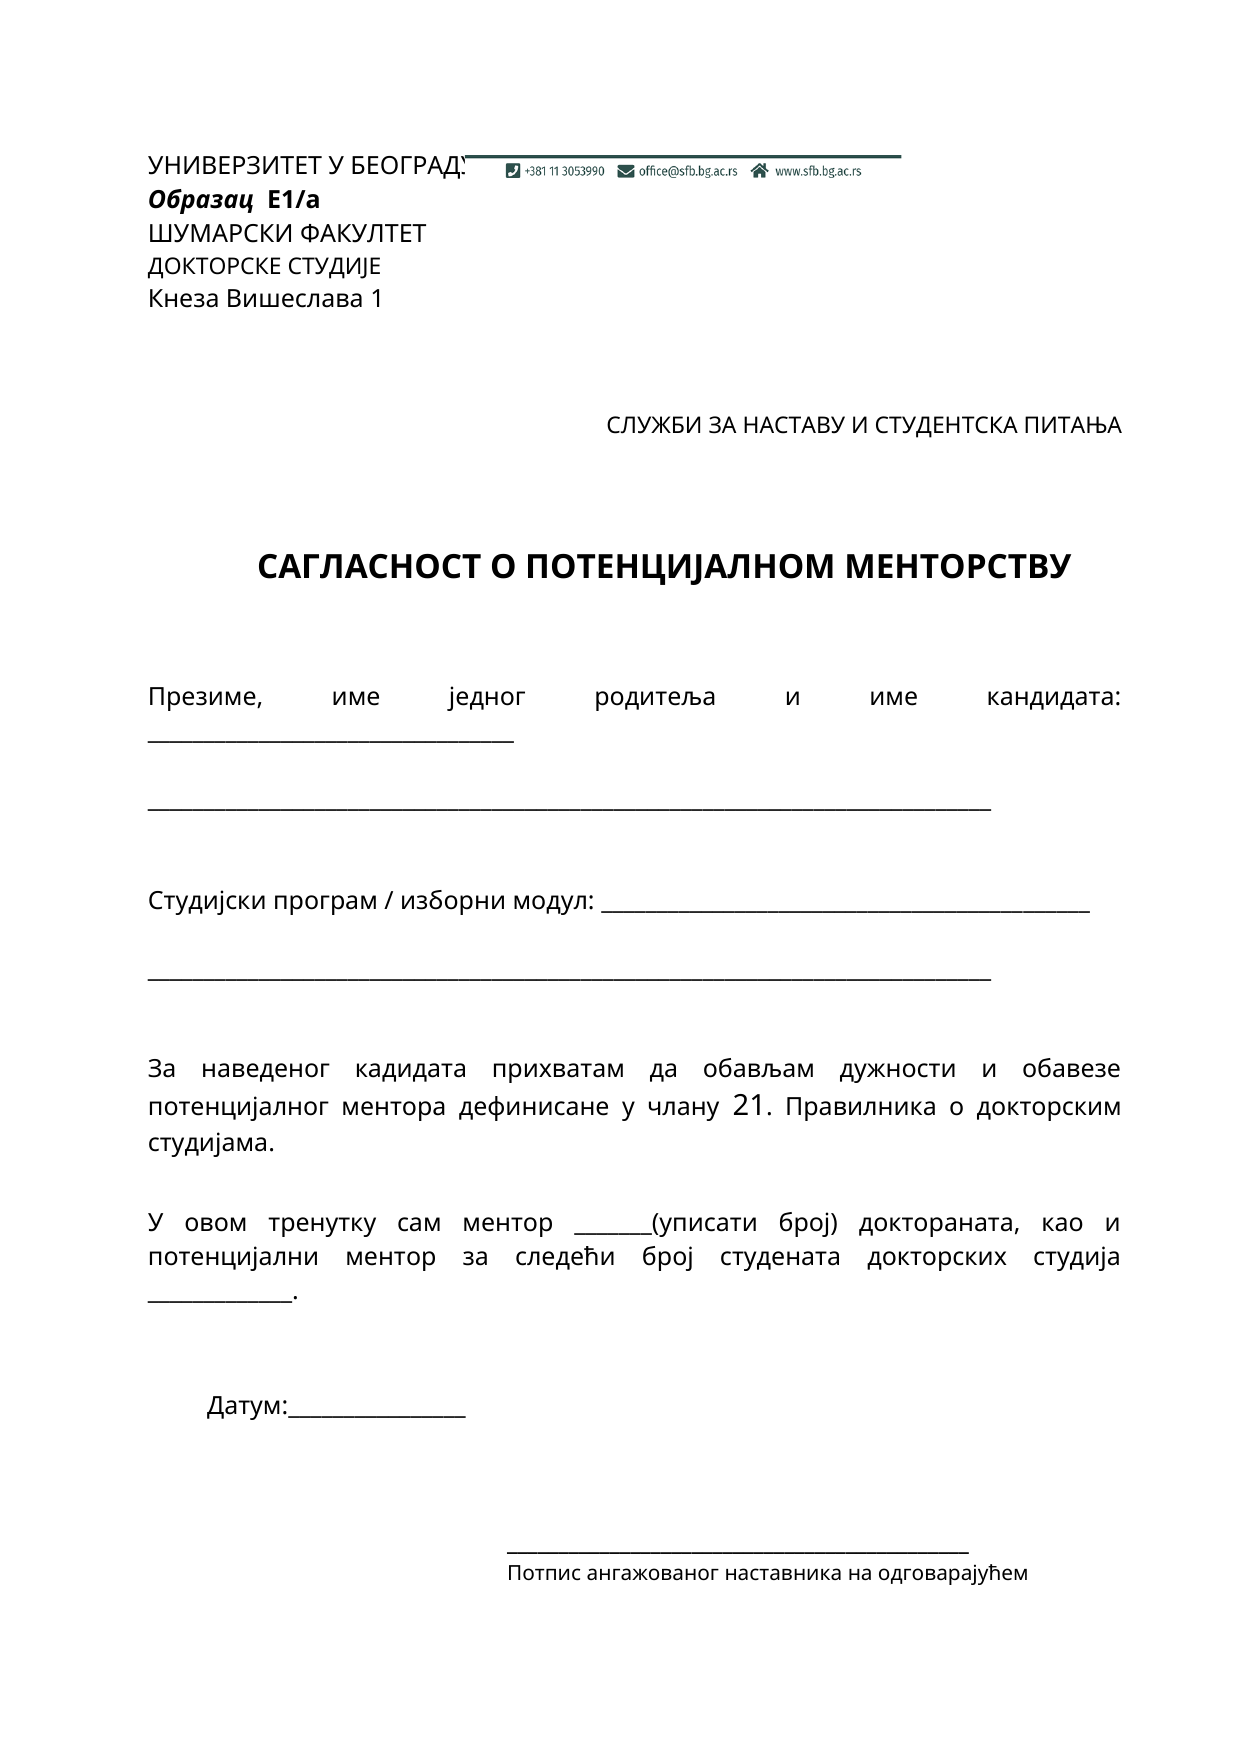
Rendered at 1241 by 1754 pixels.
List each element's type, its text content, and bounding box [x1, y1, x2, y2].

text УНИВЕРЗИТЕТ У БЕОГРАДУ Образац Е1/а [148, 148, 1122, 216]
text Потпис ангажованог наставника на одговарајућем [448, 1558, 1122, 1586]
text У овом тренутку сам ментор _______(уписати број) доктораната, као и потенцијални ментор за следећи број студената докторских студија _____________. [148, 1205, 1122, 1307]
text _____________________________________________ [507, 1524, 1122, 1558]
text САГЛАСНОСТ О ПОТЕНЦИЈАЛНОМ МЕНТОРСТВУ [148, 542, 1122, 588]
text Студијски програм / изборни модул: ____________________________________________ [148, 883, 1122, 917]
text СЛУЖБИ ЗА НАСТАВУ И СТУДЕНТСКА ПИТАЊА [148, 409, 1122, 440]
text ШУМАРСКИ ФАКУЛТЕТ ДОКТОРСКЕ СТУДИЈЕ [148, 216, 1122, 281]
text За наведеног кадидата прихватам да обављам дужности и обавезе потенцијалног ментора дефинисане у члану 21. Правилника о докторским студијама. [148, 1051, 1122, 1158]
text Датум:________________ [148, 1388, 1122, 1422]
picture [464, 155, 902, 178]
text Презиме, име једног родитеља и име кандидата: _________________________________ [148, 679, 1122, 747]
text ____________________________________________________________________________ [148, 781, 1122, 815]
text Кнеза Вишеслава 1 [148, 281, 1122, 315]
text ____________________________________________________________________________ [148, 951, 1122, 985]
